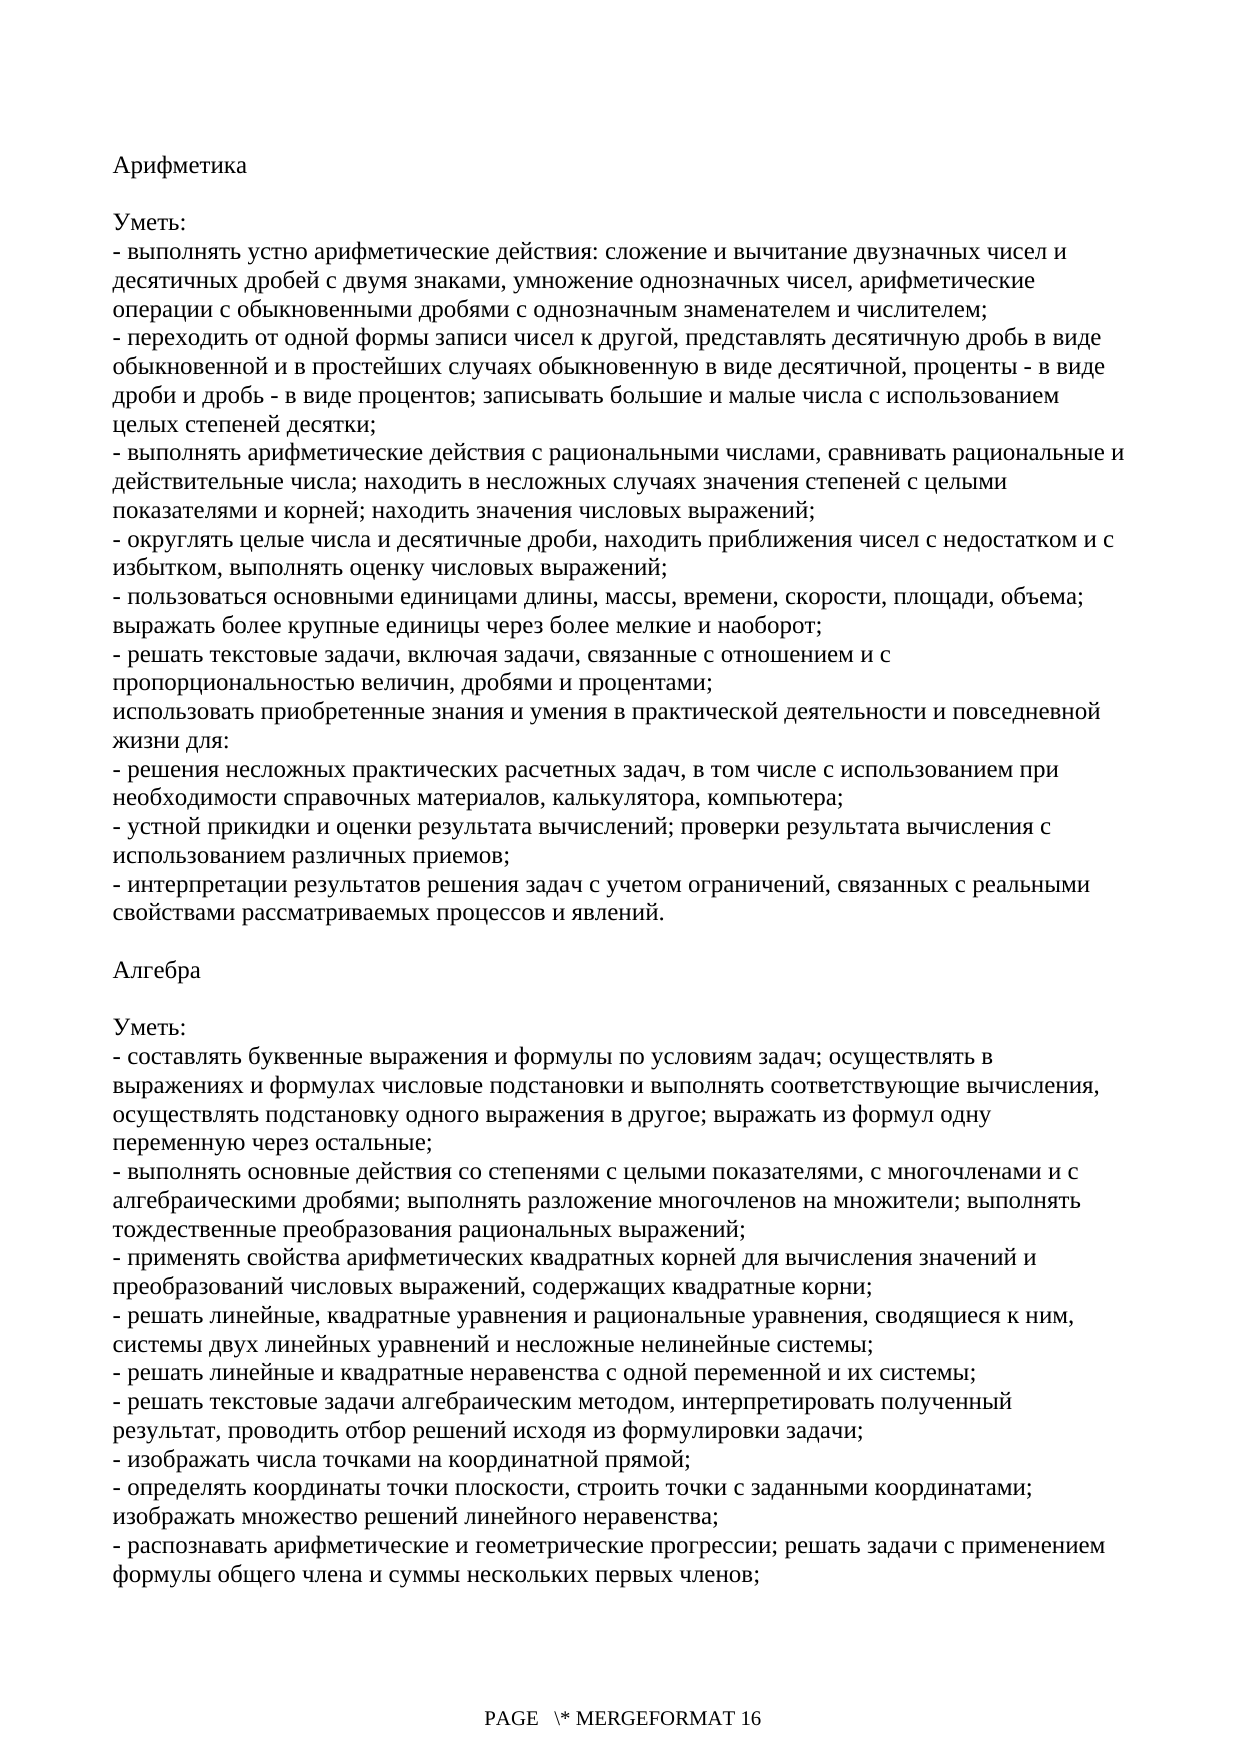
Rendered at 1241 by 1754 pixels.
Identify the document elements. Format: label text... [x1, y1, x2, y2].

text - решать линейные, квадратные уравнения и рациональные уравнения, сводящиеся к ним, системы двух линейных уравнений и несложные нелинейные системы; [112, 1300, 1128, 1357]
text - интерпретации результатов решения задач с учетом ограничений, связанных с реальными свойствами рассматриваемых процессов и явлений. [112, 869, 1128, 926]
text Арифметика [112, 150, 1128, 179]
text - выполнять арифметические действия с рациональными числами, сравнивать рациональные и действительные числа; находить в несложных случаях значения степеней с целыми показателями и корней; находить значения числовых выражений; [112, 437, 1128, 524]
text - решать текстовые задачи алгебраическим методом, интерпретировать полученный результат, проводить отбор решений исходя из формулировки задачи; [112, 1386, 1128, 1444]
text - выполнять устно арифметические действия: сложение и вычитание двузначных чисел и десятичных дробей с двумя знаками, умножение однозначных чисел, арифметические операции с обыкновенными дробями с однозначным знаменателем и числителем; [112, 236, 1128, 322]
text - решать текстовые задачи, включая задачи, связанные с отношением и с пропорциональностью величин, дробями и процентами; [112, 639, 1128, 696]
text - переходить от одной формы записи чисел к другой, представлять десятичную дробь в виде обыкновенной и в простейших случаях обыкновенную в виде десятичной, проценты - в виде дроби и дробь - в виде процентов; записывать большие и малые числа с использованием целых степеней десятки; [112, 322, 1128, 437]
text - пользоваться основными единицами длины, массы, времени, скорости, площади, объема; выражать более крупные единицы через более мелкие и наоборот; [112, 581, 1128, 639]
text Алгебра [112, 955, 1128, 984]
text - применять свойства арифметических квадратных корней для вычисления значений и преобразований числовых выражений, содержащих квадратные корни; [112, 1242, 1128, 1300]
text - определять координаты точки плоскости, строить точки с заданными координатами; изображать множество решений линейного неравенства; [112, 1472, 1128, 1530]
text - составлять буквенные выражения и формулы по условиям задач; осуществлять в выражениях и формулах числовые подстановки и выполнять соответствующие вычисления, осуществлять подстановку одного выражения в другое; выражать из формул одну переменную через остальные; [112, 1041, 1128, 1156]
text Уметь: [112, 207, 1128, 236]
text - решения несложных практических расчетных задач, в том числе с использованием при необходимости справочных материалов, калькулятора, компьютера; [112, 754, 1128, 811]
text - решать линейные и квадратные неравенства с одной переменной и их системы; [112, 1357, 1128, 1386]
text - округлять целые числа и десятичные дроби, находить приближения чисел с недостатком и с избытком, выполнять оценку числовых выражений; [112, 524, 1128, 581]
text - распознавать арифметические и геометрические прогрессии; решать задачи с применением формулы общего члена и суммы нескольких первых членов; [112, 1530, 1128, 1587]
text Уметь: [112, 1012, 1128, 1041]
text - изображать числа точками на координатной прямой; [112, 1444, 1128, 1472]
text использовать приобретенные знания и умения в практической деятельности и повседневной жизни для: [112, 696, 1128, 754]
text - выполнять основные действия со степенями с целыми показателями, с многочленами и с алгебраическими дробями; выполнять разложение многочленов на множители; выполнять тождественные преобразования рациональных выражений; [112, 1156, 1128, 1242]
text - устной прикидки и оценки результата вычислений; проверки результата вычисления с использованием различных приемов; [112, 811, 1128, 869]
